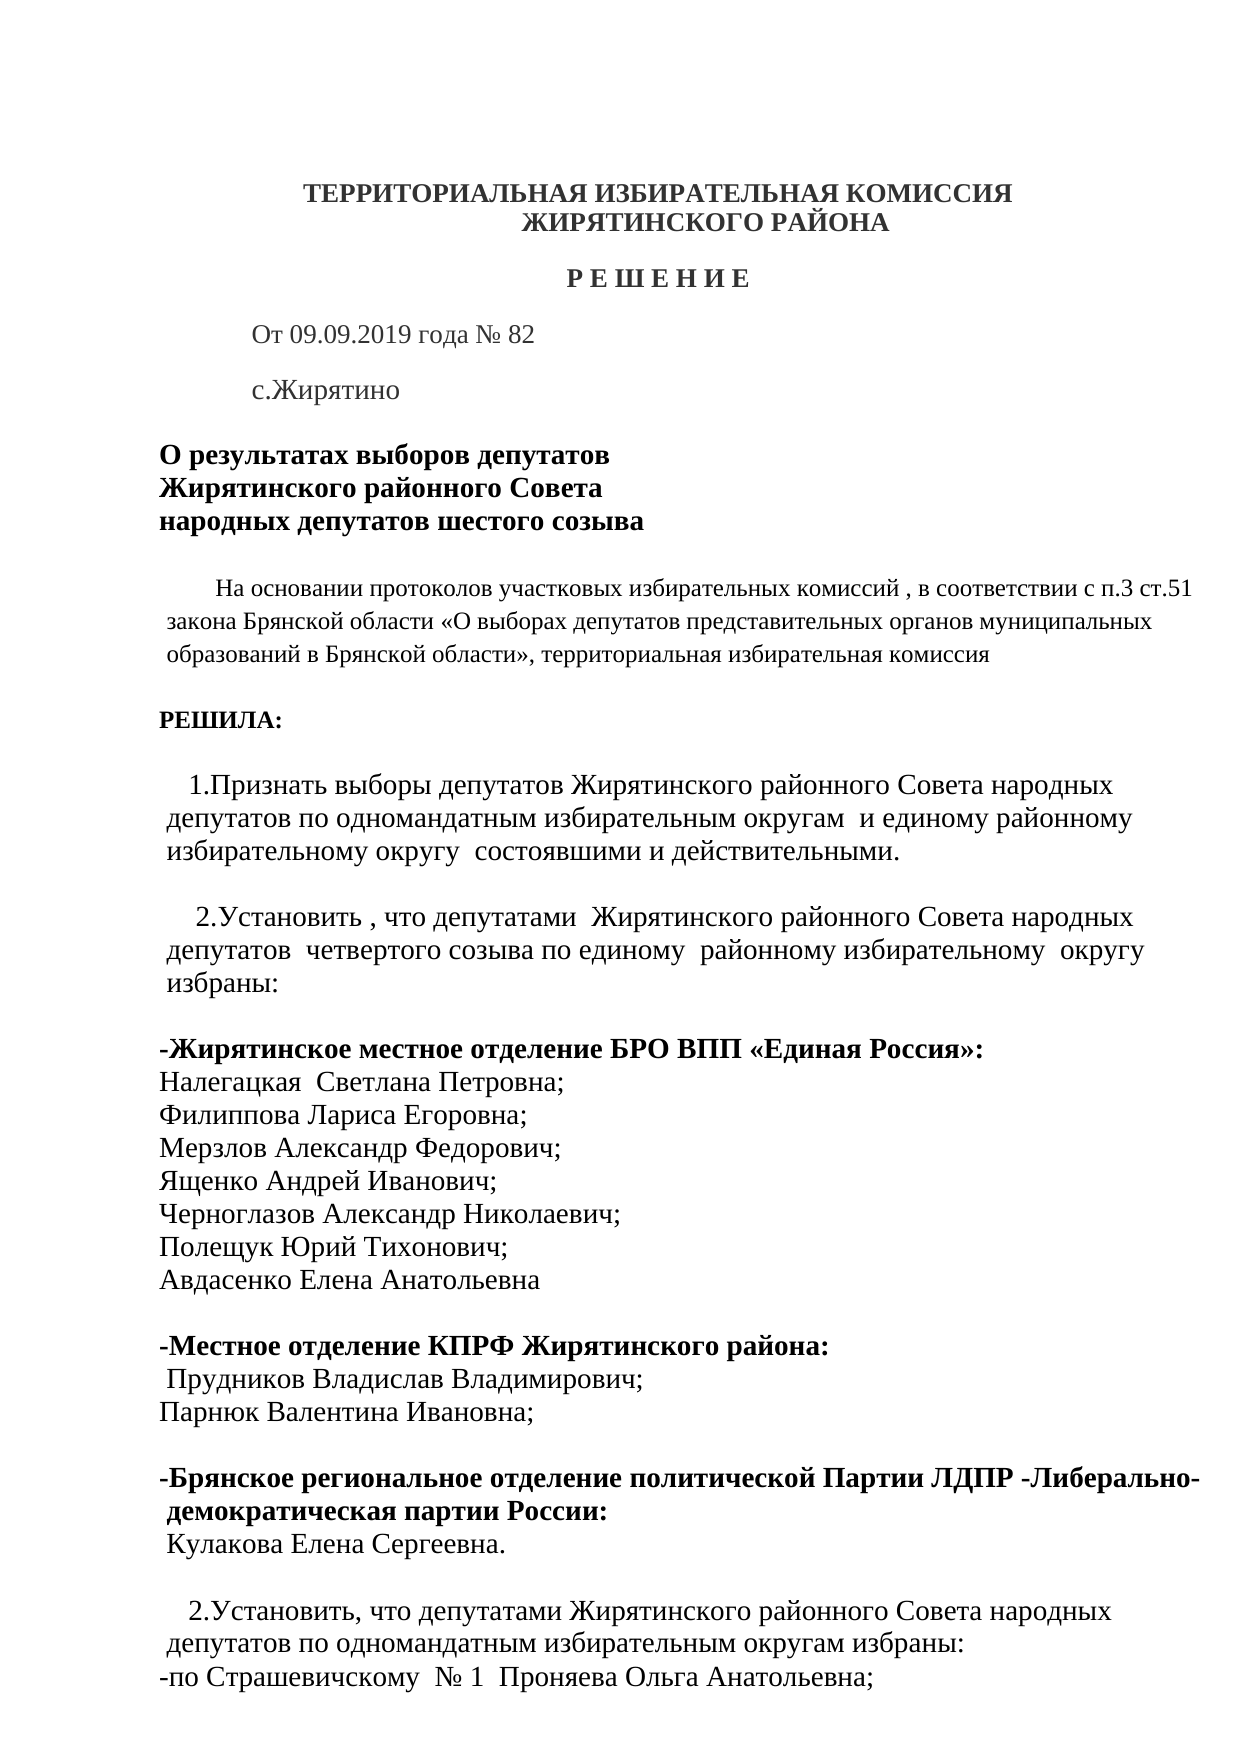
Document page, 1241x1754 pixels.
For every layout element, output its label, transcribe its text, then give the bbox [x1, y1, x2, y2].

text Черноглазов Александр Николаевич; [159, 1197, 1203, 1230]
text РЕШИЛА: [159, 702, 1203, 735]
text 2.Установить, что депутатами Жирятинского районного Совета народных депутатов по одномандатным избирательным округам избраны: [159, 1593, 1203, 1659]
text Полещук Юрий Тихонович; [159, 1230, 1203, 1263]
text Прудников Владислав Владимирович; [159, 1362, 1203, 1395]
text Филиппова Лариса Егоровна; [159, 1098, 1203, 1131]
text Парнюк Валентина Ивановна; [159, 1395, 1203, 1428]
text -по Страшевичскому № 1 Проняева Ольга Анатольевна; [159, 1659, 1203, 1693]
text Р Е Ш Е Н И Е [251, 264, 1065, 293]
text 1.Признать выборы депутатов Жирятинского районного Совета народных депутатов по одномандатным избирательным округам и единому районному избирательному округу состоявшими и действительными. [159, 768, 1203, 867]
text Налегацкая Светлана Петровна; [159, 1065, 1203, 1098]
text На основании протоколов участковых избирательных комиссий , в соответствии с п.3 ст.51 закона Брянской области «О выборах депутатов представительных органов муниципальных образований в Брянской области», территориальная избирательная комиссия [159, 570, 1203, 669]
text Ященко Андрей Иванович; [159, 1164, 1203, 1197]
text с.Жирятино [251, 376, 1065, 405]
text Мерзлов Александр Федорович; [159, 1131, 1203, 1164]
text О результатах выборов депутатов [159, 438, 1203, 471]
text От 09.09.2019 года № 82 [251, 320, 1065, 349]
text -Брянское региональное отделение политической Партии ЛДПР -Либерально-демократическая партии России: [159, 1461, 1203, 1527]
text 2.Установить , что депутатами Жирятинского районного Совета народных депутатов четвертого созыва по единому районному избирательному округу избраны: [159, 900, 1203, 999]
text -Жирятинское местное отделение БРО ВПП «Единая Россия»: [159, 1032, 1203, 1065]
text Жирятинского районного Совета [159, 471, 1203, 504]
text -Местное отделение КПРФ Жирятинского района: [159, 1329, 1203, 1362]
text Кулакова Елена Сергеевна. [159, 1527, 1203, 1561]
text народных депутатов шестого созыва [159, 504, 1203, 537]
text ТЕРРИТОРИАЛЬНАЯ ИЗБИРАТЕЛЬНАЯ КОМИССИЯ ЖИРЯТИНСКОГО РАЙОНА [251, 179, 1065, 237]
text Авдасенко Елена Анатольевна [159, 1263, 1203, 1296]
